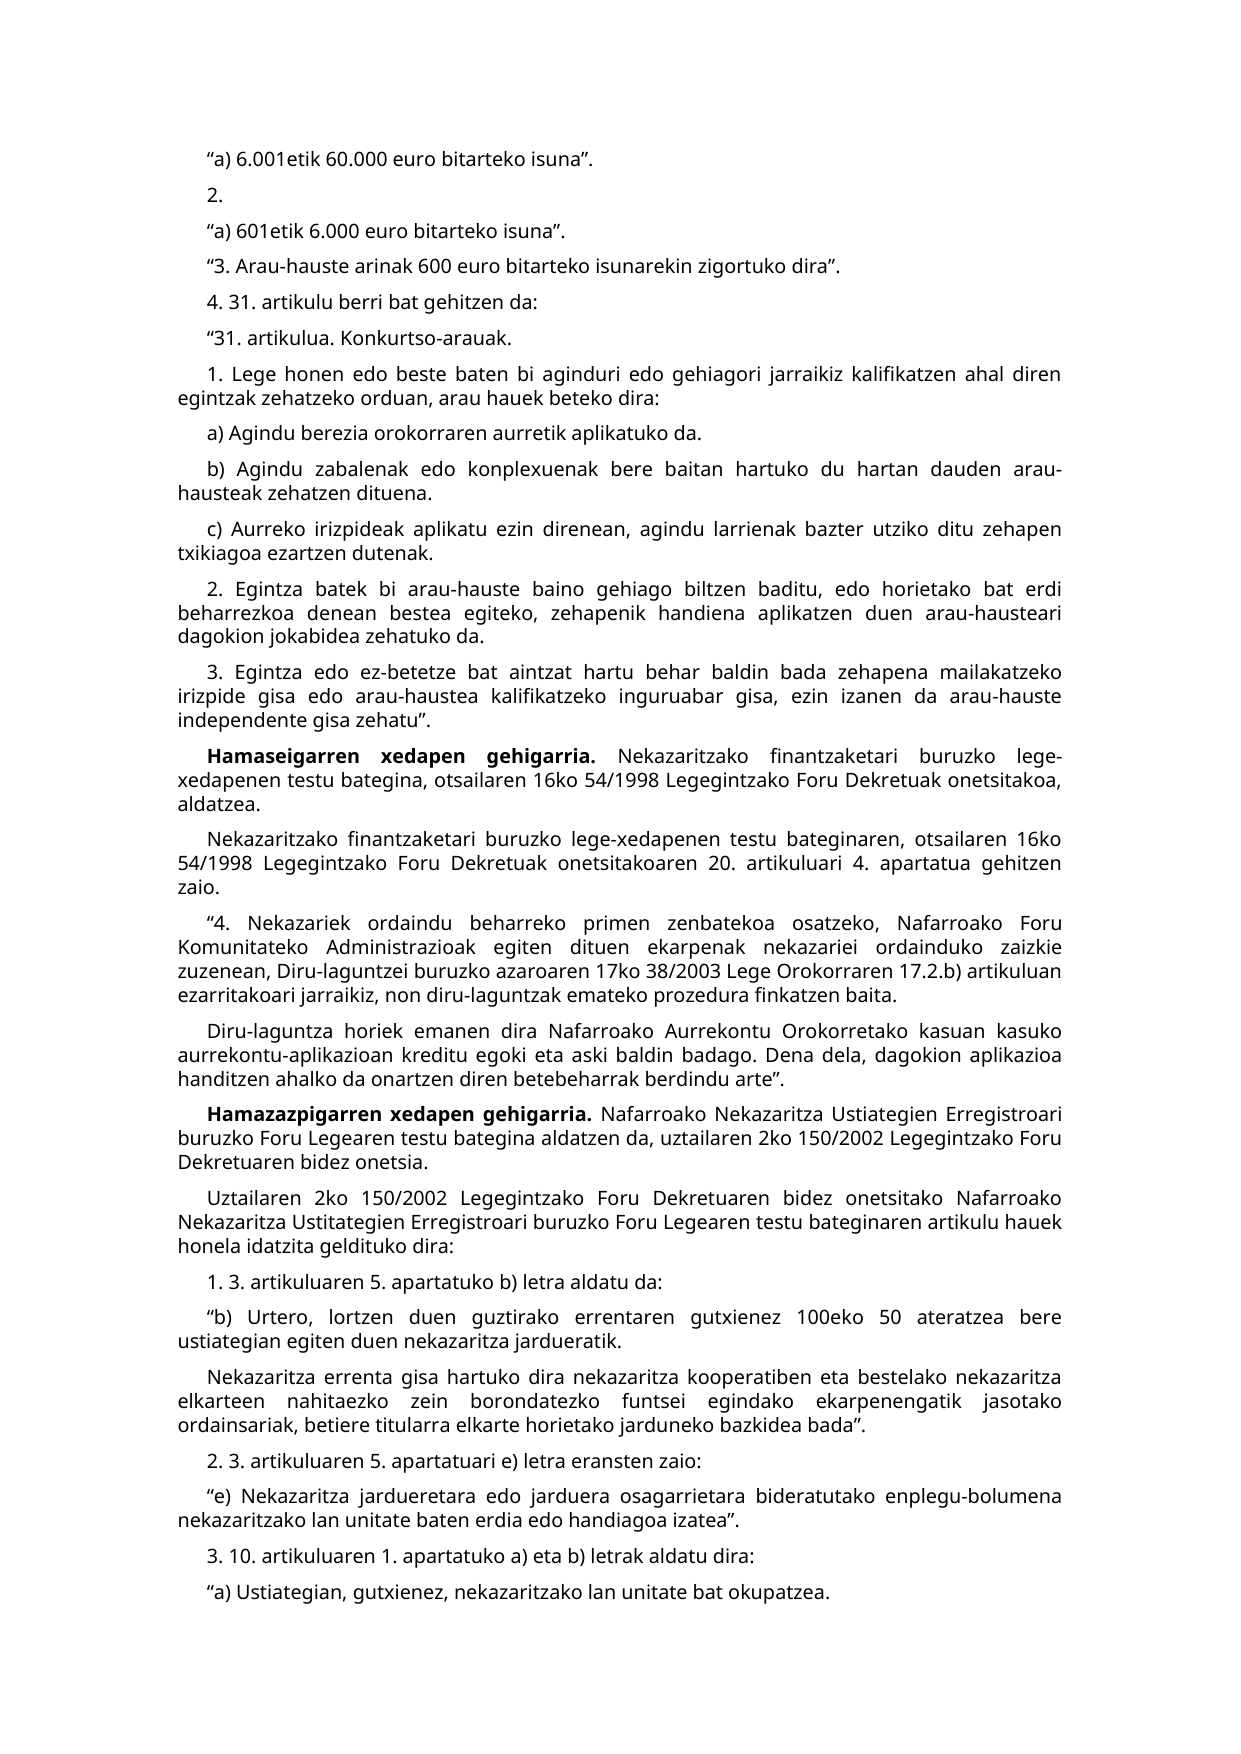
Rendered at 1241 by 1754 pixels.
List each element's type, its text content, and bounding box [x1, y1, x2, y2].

text 2. Egintza batek bi arau-hauste baino gehiago biltzen baditu, edo horietako bat erdi beharrezkoa denean bestea egiteko, zehapenik handiena aplikatzen duen arau-hausteari dagokion jokabidea zehatuko da. [177, 577, 1063, 649]
text “a) Ustiategian, gutxienez, nekazaritzako lan unitate bat okupatzea. [177, 1580, 1063, 1604]
text “31. artikulua. Konkurtso-arauak. [177, 326, 1063, 350]
text Nekazaritzako finantzaketari buruzko lege-xedapenen testu bateginaren, otsailaren 16ko 54/1998 Legegintzako Foru Dekretuak onetsitakoaren 20. artikuluari 4. apartatua gehitzen zaio. [177, 828, 1063, 899]
text “e) Nekazaritza jardueretara edo jarduera osagarrietara bideratutako enplegu-bolumena nekazaritzako lan unitate baten erdia edo handiagoa izatea”. [177, 1485, 1063, 1533]
text 3. 10. artikuluaren 1. apartatuko a) eta b) letrak aldatu dira: [177, 1544, 1063, 1568]
text Hamaseigarren xedapen gehigarria. Nekazaritzako finantzaketari buruzko lege-xedapenen testu bategina, otsailaren 16ko 54/1998 Legegintzako Foru Dekretuak onetsitakoa, aldatzea. [177, 744, 1063, 816]
text “3. Arau-hauste arinak 600 euro bitarteko isunarekin zigortuko dira”. [177, 255, 1063, 279]
text 1. Lege honen edo beste baten bi aginduri edo gehiagori jarraikiz kalifikatzen ahal diren egintzak zehatzeko orduan, arau hauek beteko dira: [177, 362, 1063, 410]
text a) Agindu berezia orokorraren aurretik aplikatuko da. [177, 422, 1063, 446]
text b) Agindu zabalenak edo konplexuenak bere baitan hartuko du hartan dauden arau-hausteak zehatzen dituena. [177, 457, 1063, 505]
text “b) Urtero, lortzen duen guztirako errentaren gutxienez 100eko 50 ateratzea bere ustiategian egiten duen nekazaritza jardueratik. [177, 1306, 1063, 1353]
text 1. 3. artikuluaren 5. apartatuko b) letra aldatu da: [177, 1270, 1063, 1294]
text 3. Egintza edo ez-betetze bat aintzat hartu behar baldin bada zehapena mailakatzeko irizpide gisa edo arau-haustea kalifikatzeko inguruabar gisa, ezin izanen da arau-hauste independente gisa zehatu”. [177, 660, 1063, 732]
text 2. 3. artikuluaren 5. apartatuari e) letra eransten zaio: [177, 1449, 1063, 1473]
text Diru-laguntza horiek emanen dira Nafarroako Aurrekontu Orokorretako kasuan kasuko aurrekontu-aplikazioan kreditu egoki eta aski baldin badago. Dena dela, dagokion aplikazioa handitzen ahalko da onartzen diren betebeharrak berdindu arte”. [177, 1019, 1063, 1091]
text “a) 601etik 6.000 euro bitarteko isuna”. [177, 219, 1063, 243]
text Nekazaritza errenta gisa hartuko dira nekazaritza kooperatiben eta bestelako nekazaritza elkarteen nahitaezko zein borondatezko funtsei egindako ekarpenengatik jasotako ordainsariak, betiere titularra elkarte horietako jarduneko bazkidea bada”. [177, 1365, 1063, 1437]
text Hamazazpigarren xedapen gehigarria. Nafarroako Nekazaritza Ustiategien Erregistroari buruzko Foru Legearen testu bategina aldatzen da, uztailaren 2ko 150/2002 Legegintzako Foru Dekretuaren bidez onetsia. [177, 1103, 1063, 1174]
text “a) 6.001etik 60.000 euro bitarteko isuna”. [177, 148, 1063, 172]
text 2. [177, 183, 1063, 207]
text c) Aurreko irizpideak aplikatu ezin direnean, agindu larrienak bazter utziko ditu zehapen txikiagoa ezartzen dutenak. [177, 517, 1063, 565]
text Uztailaren 2ko 150/2002 Legegintzako Foru Dekretuaren bidez onetsitako Nafarroako Nekazaritza Ustitategien Erregistroari buruzko Foru Legearen testu bateginaren artikulu hauek honela idatzita geldituko dira: [177, 1186, 1063, 1258]
text “4. Nekazariek ordaindu beharreko primen zenbatekoa osatzeko, Nafarroako Foru Komunitateko Administrazioak egiten dituen ekarpenak nekazariei ordainduko zaizkie zuzenean, Diru-laguntzei buruzko azaroaren 17ko 38/2003 Lege Orokorraren 17.2.b) artikuluan ezarritakoari jarraikiz, non diru-laguntzak emateko prozedura finkatzen baita. [177, 911, 1063, 1007]
text 4. 31. artikulu berri bat gehitzen da: [177, 291, 1063, 314]
